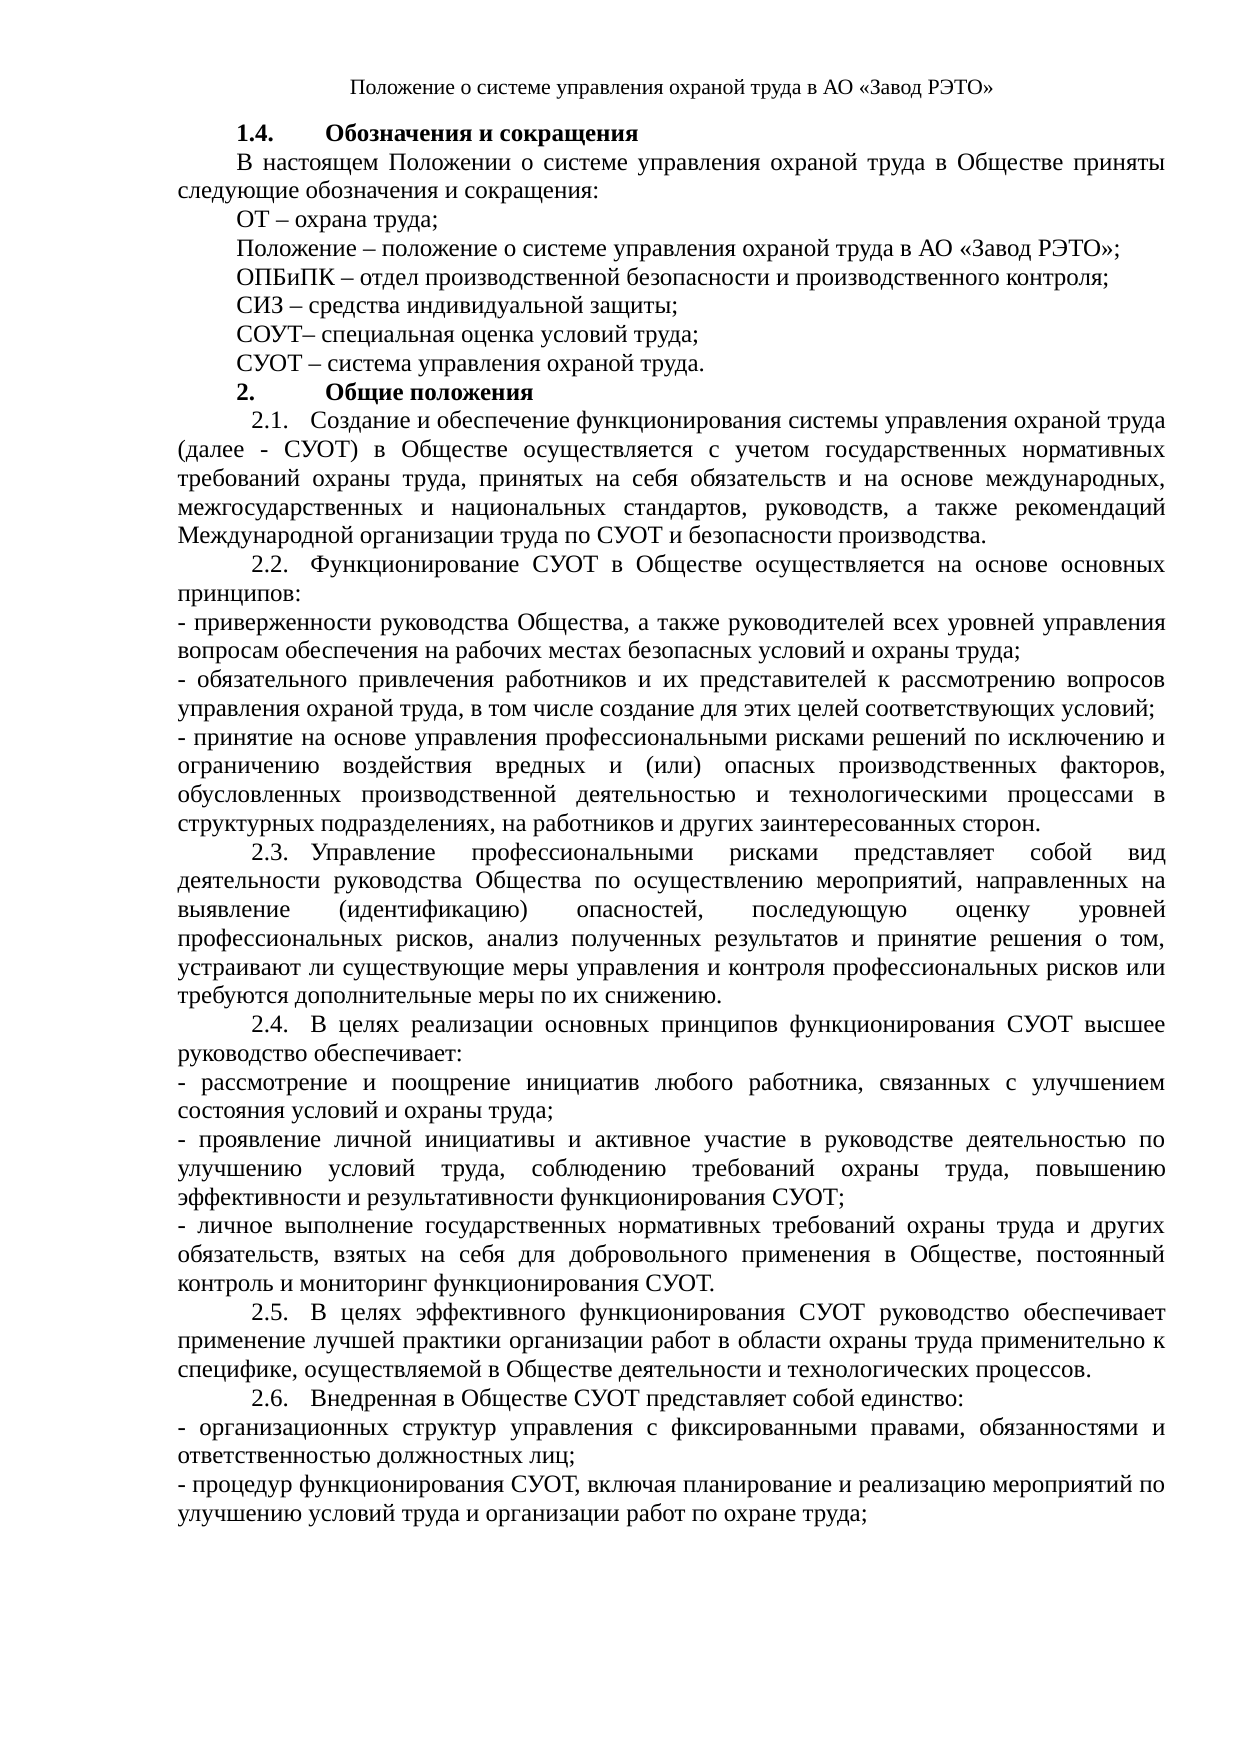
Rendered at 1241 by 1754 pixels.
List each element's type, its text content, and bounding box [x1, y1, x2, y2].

text - рассмотрение и поощрение инициатив любого работника, связанных с улучшением состояния условий и охраны труда; [177, 1067, 1166, 1124]
subtitle Общие положения [177, 377, 1166, 406]
text - приверженности руководства Общества, а также руководителей всех уровней управления вопросам обеспечения на рабочих местах безопасных условий и охраны труда; [177, 607, 1166, 664]
text - процедур функционирования СУОТ, включая планирование и реализацию мероприятий по улучшению условий труда и организации работ по охране труда; [177, 1469, 1166, 1527]
text - проявление личной инициативы и активное участие в руководстве деятельностью по улучшению условий труда, соблюдению требований охраны труда, повышению эффективности и результативности функционирования СУОТ; [177, 1124, 1166, 1211]
list Функционирование СУОТ в Обществе осуществляется на основе основных принципов: [177, 549, 1166, 607]
text ОПБиПК – отдел производственной безопасности и производственного контроля; [177, 262, 1166, 291]
list Управление профессиональными рисками представляет собой вид деятельности руководства Общества по осуществлению мероприятий, направленных на выявление (идентификацию) опасностей, последующую оценку уровней профессиональных рисков, анализ полученных результатов и принятие решения о том, устраивают ли существующие меры управления и контроля профессиональных рисков или требуются дополнительные меры по их снижению. [177, 837, 1166, 1009]
text СИЗ – средства индивидуальной защиты; [177, 291, 1166, 319]
text В настоящем Положении о системе управления охраной труда в Обществе приняты следующие обозначения и сокращения: [177, 147, 1166, 204]
list Создание и обеспечение функционирования системы управления охраной труда (далее - СУОТ) в Обществе осуществляется с учетом государственных нормативных требований охраны труда, принятых на себя обязательств и на основе международных, межгосударственных и национальных стандартов, руководств, а также рекомендаций Международной организации труда по СУОТ и безопасности производства. [177, 406, 1166, 549]
text Положение – положение о системе управления охраной труда в АО «Завод РЭТО»; [177, 233, 1166, 262]
text - организационных структур управления с фиксированными правами, обязанностями и ответственностью должностных лиц; [177, 1412, 1166, 1469]
list В целях реализации основных принципов функционирования СУОТ высшее руководство обеспечивает: [177, 1009, 1166, 1067]
list В целях эффективного функционирования СУОТ руководство обеспечивает применение лучшей практики организации работ в области охраны труда применительно к специфике, осуществляемой в Обществе деятельности и технологических процессов. [177, 1297, 1166, 1383]
text ОТ – охрана труда; [177, 204, 1166, 233]
text - принятие на основе управления профессиональными рисками решений по исключению и ограничению воздействия вредных и (или) опасных производственных факторов, обусловленных производственной деятельностью и технологическими процессами в структурных подразделениях, на работников и других заинтересованных сторон. [177, 722, 1166, 837]
text - обязательного привлечения работников и их представителей к рассмотрению вопросов управления охраной труда, в том числе создание для этих целей соответствующих условий; [177, 664, 1166, 722]
text СОУТ– специальная оценка условий труда; [177, 319, 1166, 348]
text СУОТ – система управления охраной труда. [177, 348, 1166, 377]
text - личное выполнение государственных нормативных требований охраны труда и других обязательств, взятых на себя для добровольного применения в Обществе, постоянный контроль и мониторинг функционирования СУОТ. [177, 1211, 1166, 1297]
list Внедренная в Обществе СУОТ представляет собой единство: [177, 1383, 1166, 1412]
subtitle Обозначения и сокращения [177, 118, 1166, 147]
